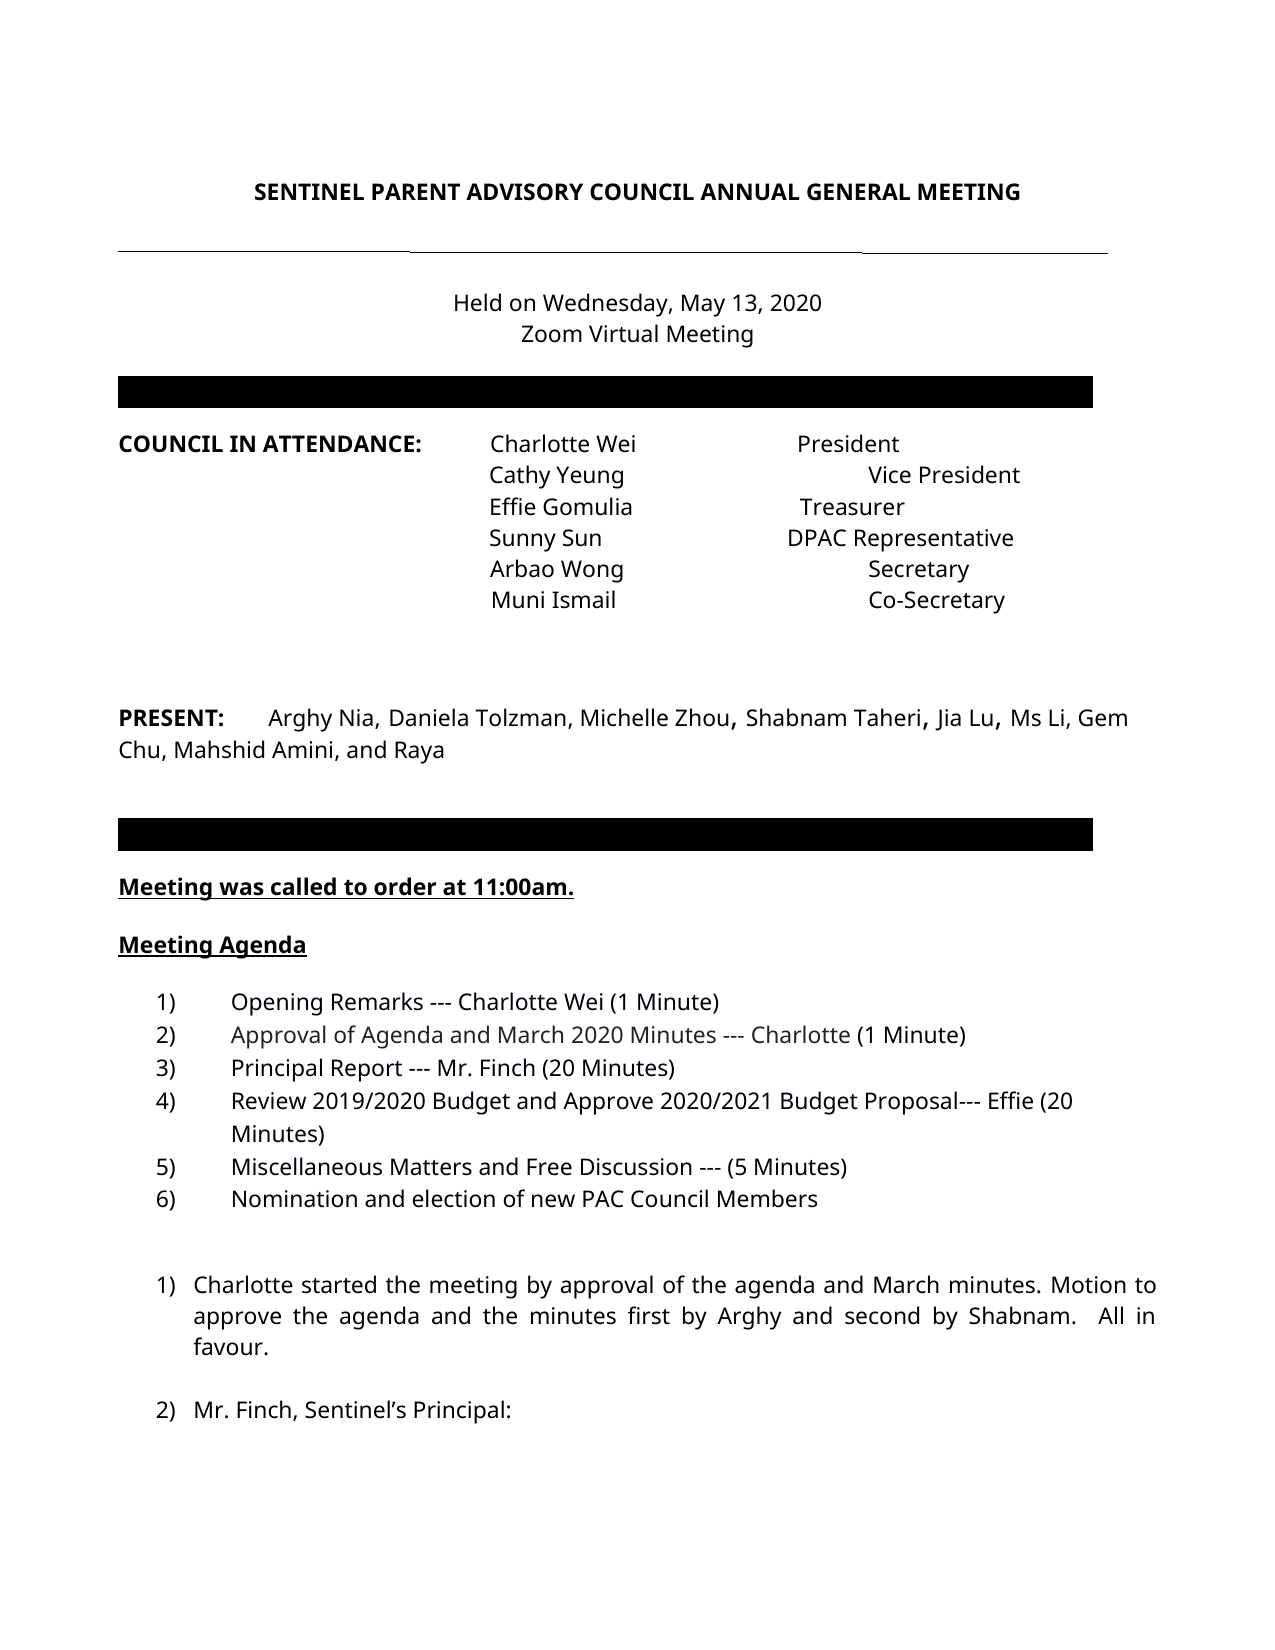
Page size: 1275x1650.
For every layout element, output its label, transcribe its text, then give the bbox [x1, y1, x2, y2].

text Sunny Sun DPAC Representative [118, 522, 1157, 553]
text Cathy Yeung Vice President [118, 459, 1157, 491]
list Mr. Finch, Sentinel’s Principal: [156, 1394, 1157, 1425]
text Zoom Virtual Meeting [118, 318, 1157, 349]
text SENTINEL PARENT ADVISORY COUNCIL ANNUAL GENERAL MEETING [118, 176, 1157, 208]
text COUNCIL IN ATTENDANCE: Charlotte Wei President [118, 428, 1157, 459]
list Nomination and election of new PAC Council Members [156, 1183, 1157, 1214]
list Miscellaneous Matters and Free Discussion --- (5 Minutes) [156, 1150, 1157, 1182]
text Effie Gomulia Treasurer [118, 491, 1157, 522]
list Principal Report --- Mr. Finch (20 Minutes) [156, 1052, 1157, 1083]
list Approval of Agenda and March 2020 Minutes --- Charlotte (1 Minute) [444, 1019, 1157, 1050]
list Charlotte started the meeting by approval of the agenda and March minutes. Motion to approve the agenda and the minutes first by Arghy and second by Shabnam. All in favour. [156, 1269, 1157, 1362]
text Muni Ismail Co-Secretary [118, 584, 1157, 616]
text Arbao Wong Secretary [118, 553, 1157, 584]
text PRESENT: Arghy Nia, Daniela Tolzman, Michelle Zhou, Shabnam Taheri, Jia Lu, Ms Li, Gem Chu, Mahshid Amini, and Raya [118, 695, 1157, 766]
text Held on Wednesday, May 13, 2020 [118, 287, 1157, 318]
text Meeting Agenda [118, 929, 1157, 960]
list Opening Remarks --- Charlotte Wei (1 Minute) [156, 986, 1157, 1018]
list Review 2019/2020 Budget and Approve 2020/2021 Budget Proposal--- Effie (20 Minutes) [156, 1085, 1157, 1149]
text Meeting was called to order at 11:00am. [118, 871, 1157, 902]
